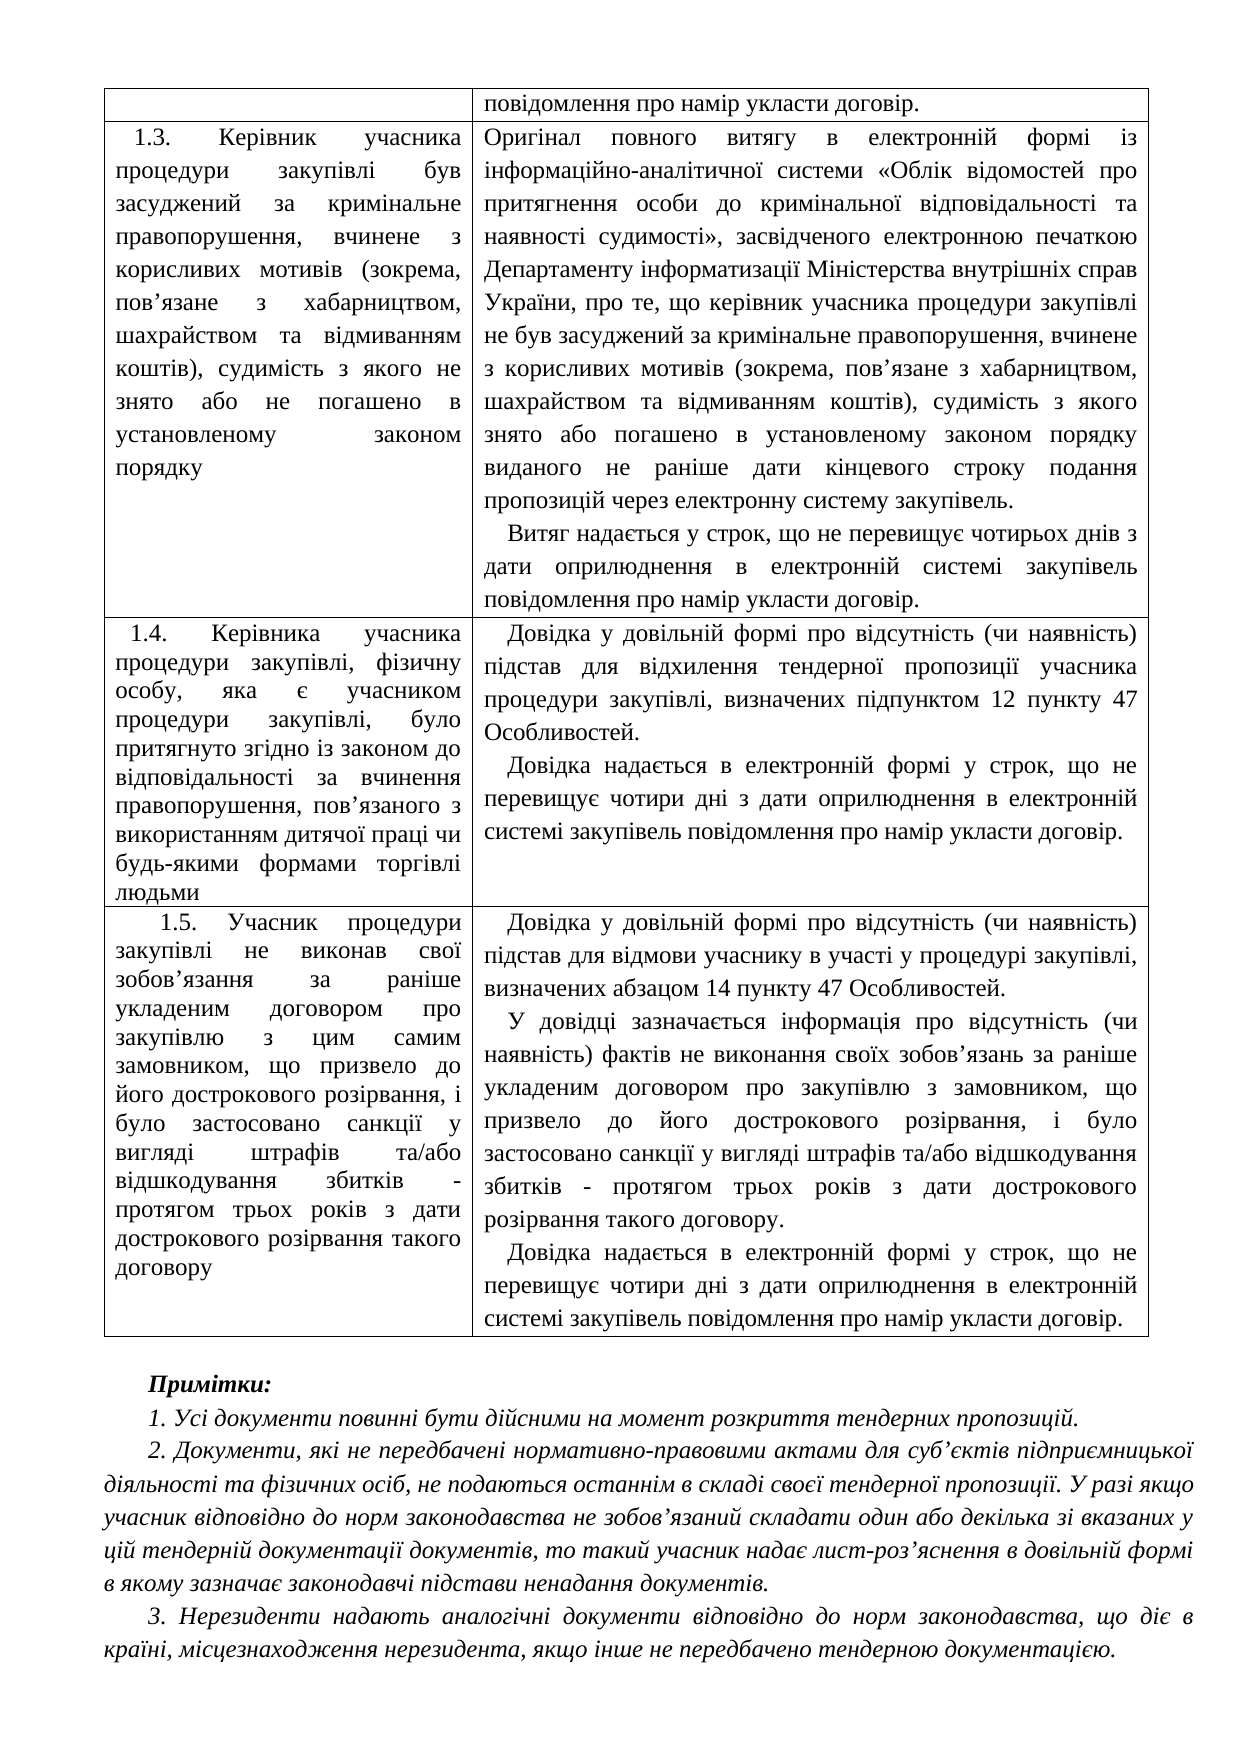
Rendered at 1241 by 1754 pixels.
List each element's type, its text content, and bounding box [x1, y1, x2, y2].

table_cell 1.4. Керівника учасника процедури закупівлі, фізичну особу, яка є учасником процедури закупівлі, було притягнуто згідно із законом до відповідальності за вчинення правопорушення, пов’язаного з використанням дитячої праці чи будь-якими формами торгівлі людьми [105, 618, 472, 906]
table_cell Оригінал повного витягу в електронній формі із інформаційно-аналітичної системи «Облік відомостей про притягнення особи до кримінальної відповідальності та наявності судимості», засвідченого електронною печаткою Департаменту інформатизації Міністерства внутрішніх справ України, про те, що керівник учасника процедури закупівлі не був засуджений за кримінальне правопорушення, вчинене з корисливих мотивів (зокрема, пов’язане з хабарництвом, шахрайством та відмиванням коштів), судимість з якого знято або погашено в установленому законом порядку виданого не раніше дати кінцевого строку подання пропозицій через електронну систему закупівель. Витяг надається у строк, що не перевищує чотирьох днів з дати оприлюднення в електронній системі закупівель повідомлення про намір укласти договір. [473, 122, 1148, 617]
table_cell Довідка у довільній формі про відсутність (чи наявність) підстав для відмови учаснику в участі у процедурі закупівлі, визначених абзацом 14 пункту 47 Особливостей. У довідці зазначається інформація про відсутність (чи наявність) фактів не виконання своїх зобов’язань за раніше укладеним договором про закупівлю з замовником, що призвело до його дострокового розірвання, і було застосовано санкції у вигляді штрафів та/або відшкодування збитків - протягом трьох років з дати дострокового розірвання такого договору. Довідка надається в електронній формі у строк, що не перевищує чотири дні з дати оприлюднення в електронній системі закупівель повідомлення про намір укласти договір. [473, 907, 1148, 1336]
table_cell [473, 89, 1148, 121]
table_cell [105, 89, 472, 121]
text Примітки: [103, 1369, 1197, 1398]
table_cell 1.3. Керівник учасника процедури закупівлі був засуджений за кримінальне правопорушення, вчинене з корисливих мотивів (зокрема, пов’язане з хабарництвом, шахрайством та відмиванням коштів), судимість з якого не знято або не погашено в установленому законом порядку [105, 122, 472, 617]
text 1. Усі документи повинні бути дійсними на момент розкриття тендерних пропозицій. [103, 1403, 1197, 1431]
table_cell 1.5. Учасник процедури закупівлі не виконав свої зобов’язання за раніше укладеним договором про закупівлю з цим самим замовником, що призвело до його дострокового розірвання, і було застосовано санкції у вигляді штрафів та/або відшкодування збитків - протягом трьох років з дати дострокового розірвання такого договору [105, 907, 472, 1336]
text 3. Нерезиденти надають аналогічні документи відповідно до норм законодавства, що діє в країні, місцезнаходження нерезидента, якщо інше не передбачено тендерною документацією. [103, 1601, 1197, 1662]
text 2. Документи, які не передбачені нормативно-правовими актами для суб’єктів підприємницької діяльності та фізичних осіб, не подаються останнім в складі своєї тендерної пропозиції. У разі якщо учасник відповідно до норм законодавства не зобов’язаний складати один або декілька зі вказаних у цій тендерній документації документів, то такий учасник надає лист-роз’яснення в довільній формі в якому зазначає законодавчі підстави ненадання документів. [103, 1436, 1197, 1596]
table_cell Довідка у довільній формі про відсутність (чи наявність) підстав для відхилення тендерної пропозиції учасника процедури закупівлі, визначених підпунктом 12 пункту 47 Особливостей. Довідка надається в електронній формі у строк, що не перевищує чотири дні з дати оприлюднення в електронній системі закупівель повідомлення про намір укласти договір. [473, 618, 1148, 906]
